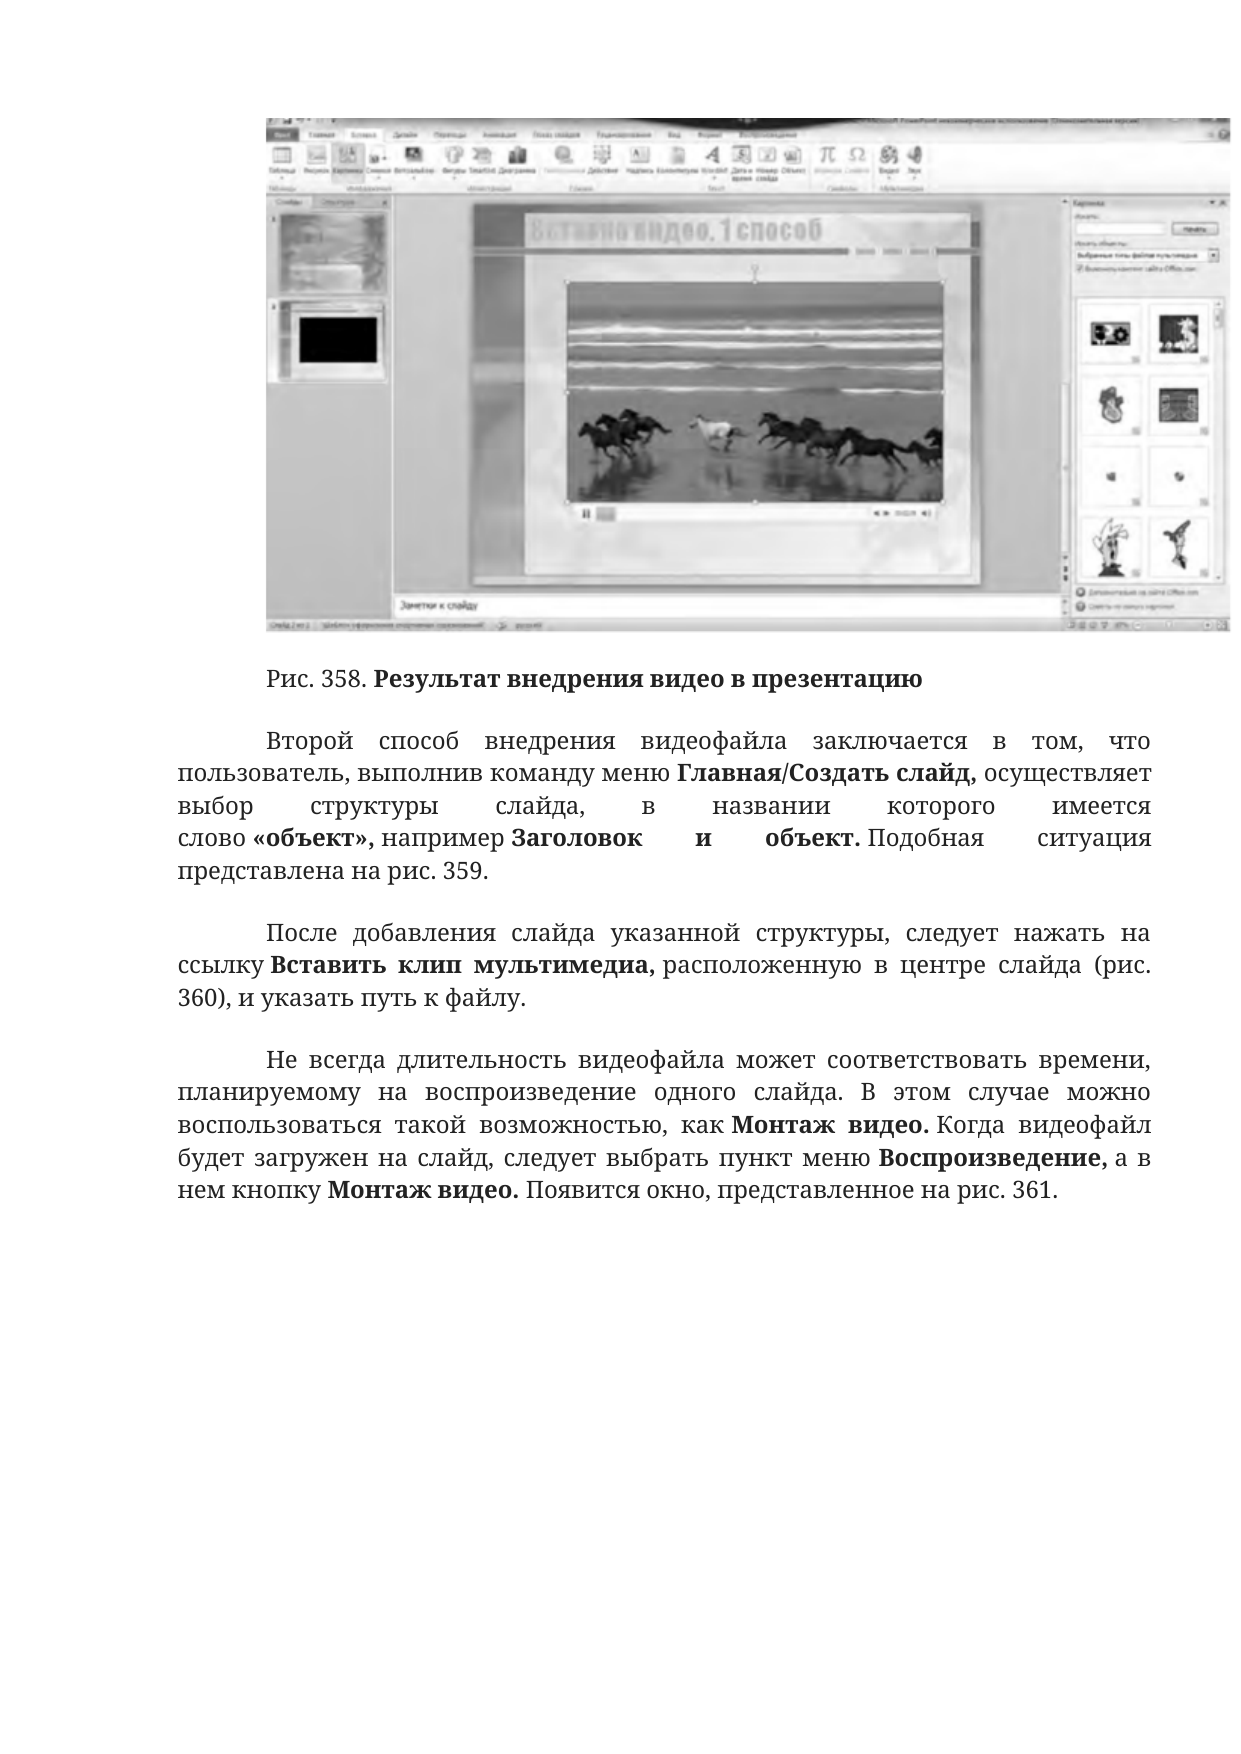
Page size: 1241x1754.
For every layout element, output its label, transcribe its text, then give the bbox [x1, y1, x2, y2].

text Второй способ внедрения видеофайла заключается в том, что пользователь, выполнив команду меню Главная/Создать слайд, осуществляет выбор структуры слайда, в названии которого имеется слово «объект», например Заголовок и объект. Подобная ситуация представлена на рис. 359. [177, 723, 1152, 886]
text Не всегда длительность видеофайла может соответствовать времени, планируемому на воспроизведение одного слайда. В этом случае можно воспользоваться такой возможностью, как Монтаж видео. Когда видеофайл будет загружен на слайд, следует выбрать пункт меню Воспроизведение, а в нем кнопку Монтаж видео. Появится окно, представленное на рис. 361. [177, 1043, 1152, 1206]
text Рис. 358. Результат внедрения видео в презентацию [177, 662, 1152, 694]
picture [265, 118, 1241, 633]
text После добавления слайда указанной структуры, следует нажать на ссылку Вставить клип мультимедиа, расположенную в центре слайда (рис. 360), и указать путь к файлу. [177, 916, 1152, 1013]
